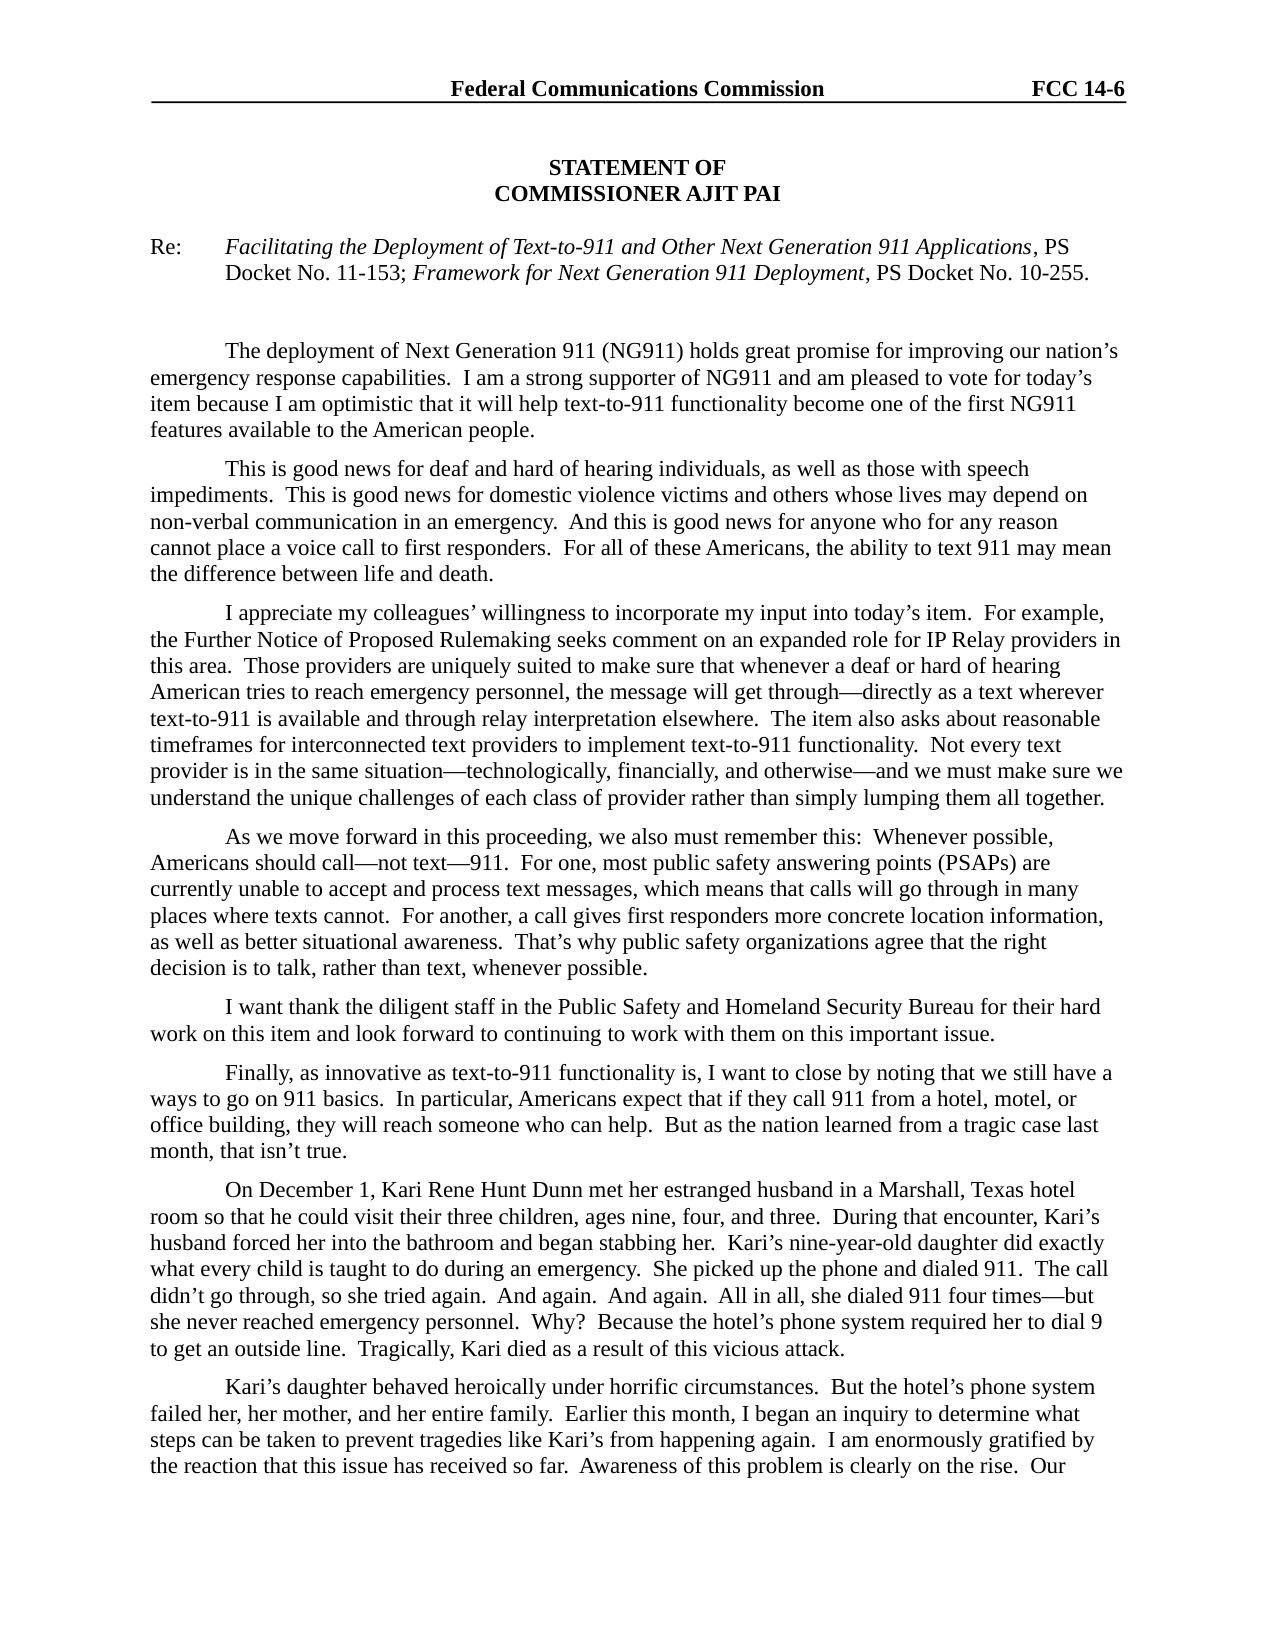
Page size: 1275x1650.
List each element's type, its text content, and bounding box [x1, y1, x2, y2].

text Finally, as innovative as text-to-911 functionality is, I want to close by noting that we still have a ways to go on 911 basics. In particular, Americans expect that if they call 911 from a hotel, motel, or office building, they will reach someone who can help. But as the nation learned from a tragic case last month, that isn’t true. [150, 1058, 1125, 1164]
text The deployment of Next Generation 911 (NG911) holds great promise for improving our nation’s emergency response capabilities. I am a strong supporter of NG911 and am pleased to vote for today’s item because I am optimistic that it will help text-to-911 functionality become one of the first NG911 features available to the American people. [150, 337, 1125, 443]
text On December 1, Kari Rene Hunt Dunn met her estranged husband in a Marshall, Texas hotel room so that he could visit their three children, ages nine, four, and three. During that encounter, Kari’s husband forced her into the bathroom and began stabbing her. Kari’s nine-year-old daughter did exactly what every child is taught to do during an emergency. She picked up the phone and dialed 911. The call didn’t go through, so she tried again. And again. And again. All in all, she dialed 911 four times—but she never reached emergency personnel. Why? Because the hotel’s phone system required her to dial 9 to get an outside line. Tragically, Kari died as a result of this vicious attack. [150, 1176, 1125, 1361]
text This is good news for deaf and hard of hearing individuals, as well as those with speech impediments. This is good news for domestic violence victims and others whose lives may depend on non-verbal communication in an emergency. And this is good news for anyone who for any reason cannot place a voice call to first responders. For all of these Americans, the ability to text 911 may mean the difference between life and death. [150, 455, 1125, 587]
text STATEMENT OF [150, 154, 1125, 180]
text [150, 1373, 1125, 1479]
text I appreciate my colleagues’ willingness to incorporate my input into today’s item. For example, the Further Notice of Proposed Rulemaking seeks comment on an expanded role for IP Relay providers in this area. Those providers are uniquely suited to make sure that whenever a deaf or hard of hearing American tries to reach emergency personnel, the message will get through—directly as a text wherever text-to-911 is available and through relay interpretation elsewhere. The item also asks about reasonable timeframes for interconnected text providers to implement text-to-911 functionality. Not every text provider is in the same situation—technologically, financially, and otherwise—and we must make sure we understand the unique challenges of each class of provider rather than simply lumping them all together. [150, 599, 1125, 810]
text As we move forward in this proceeding, we also must remember this: Whenever possible, Americans should call—not text—911. For one, most public safety answering points (PSAPs) are currently unable to accept and process text messages, which means that calls will go through in many places where texts cannot. For another, a call gives first responders more concrete location information, as well as better situational awareness. That’s why public safety organizations agree that the right decision is to talk, rather than text, whenever possible. [150, 823, 1125, 981]
text Re: Facilitating the Deployment of Text-to-911 and Other Next Generation 911 Applications, PS Docket No. 11-153; Framework for Next Generation 911 Deployment, PS Docket No. 10-255. [150, 233, 1125, 286]
text COMMISSIONER AJIT PAI [150, 180, 1125, 207]
text I want thank the diligent staff in the Public Safety and Homeland Security Bureau for their hard work on this item and look forward to continuing to work with them on this important issue. [150, 993, 1125, 1046]
